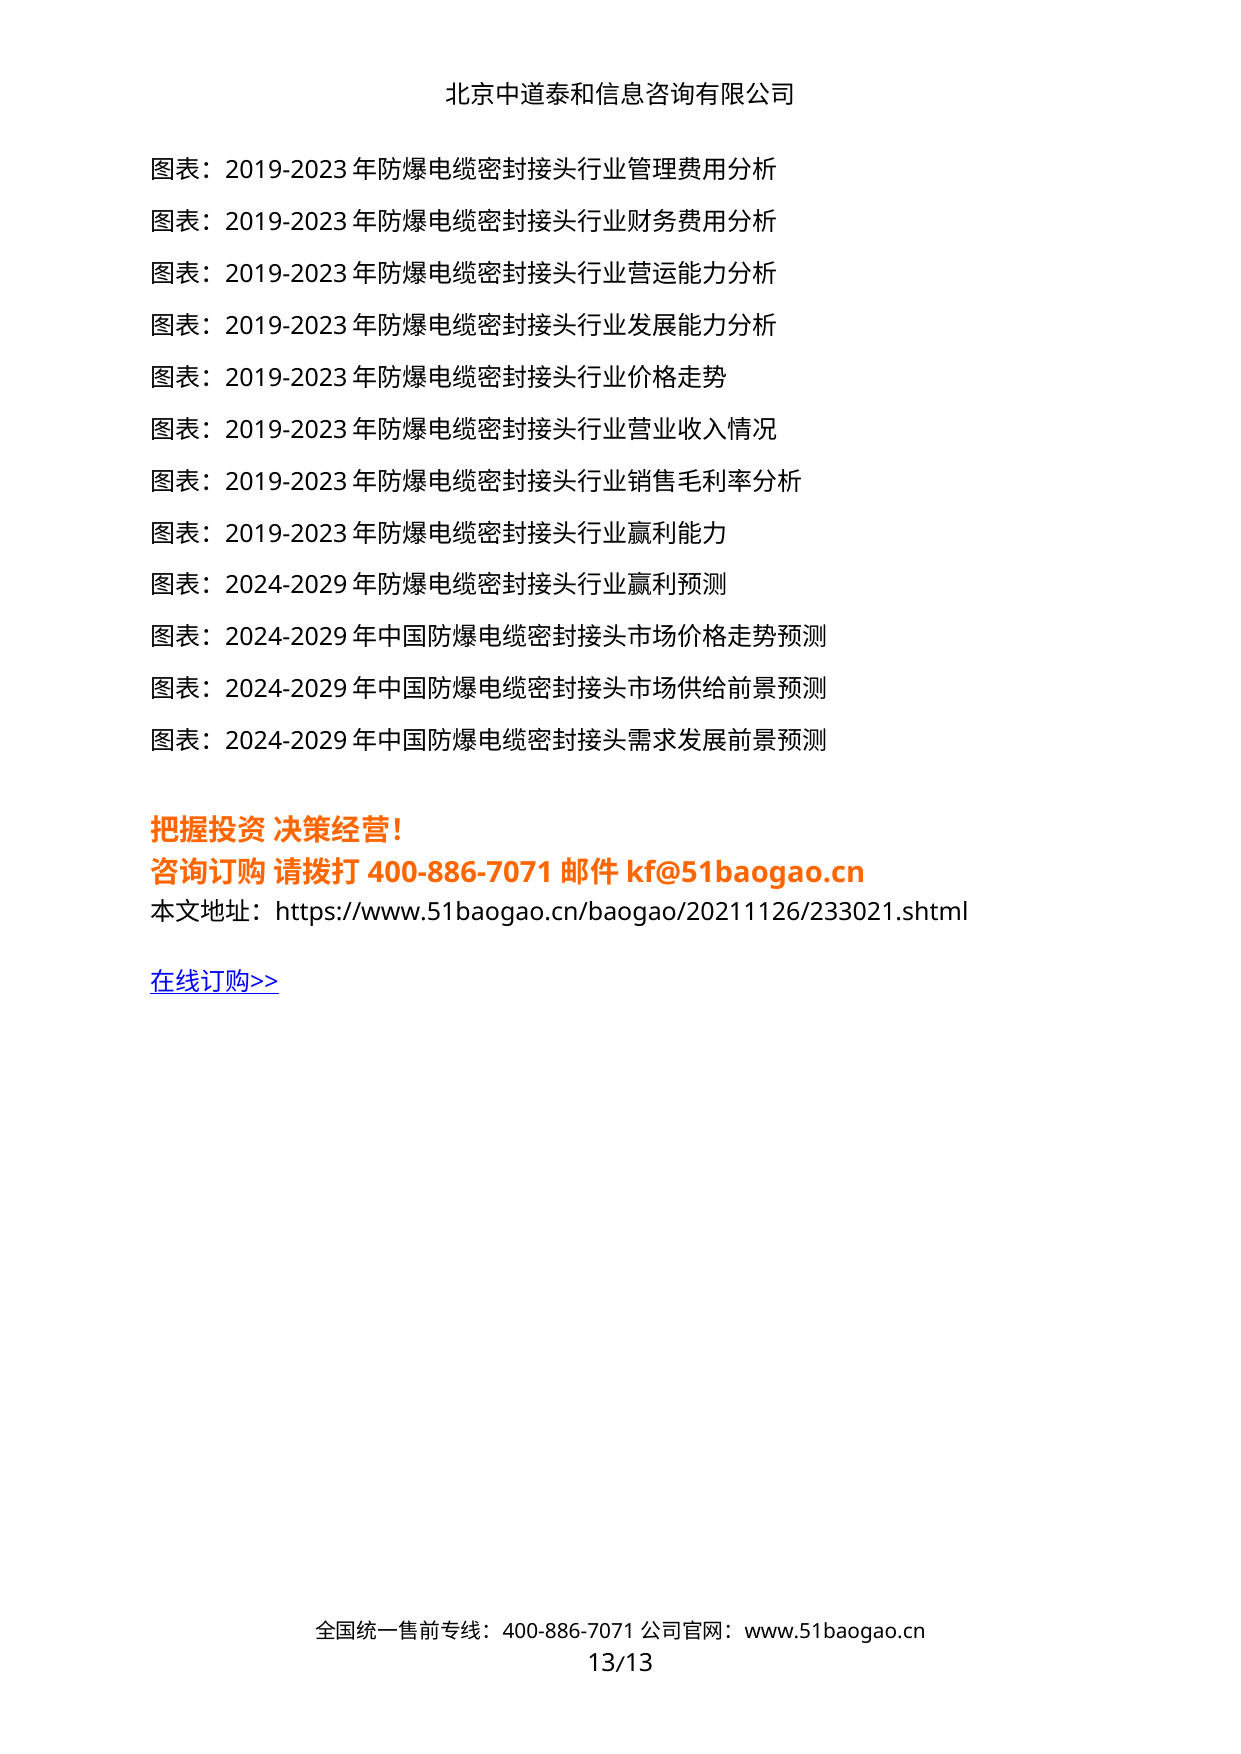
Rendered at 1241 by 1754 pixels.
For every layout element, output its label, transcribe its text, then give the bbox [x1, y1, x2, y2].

text 把握投资 决策经营！咨询订购 请拨打 400-886-7071 邮件 kf@51baogao.cn本文地址：https://www.51baogao.cn/baogao/20211126/233021.shtml [150, 772, 1090, 927]
text 图表：2019-2023年防爆电缆密封接头行业发展能力分析 [150, 306, 1090, 342]
text 图表：2024-2029年中国防爆电缆密封接头市场价格走势预测 [150, 617, 1090, 653]
text 图表：2019-2023年防爆电缆密封接头行业价格走势 [150, 357, 1090, 394]
text 图表：2019-2023年防爆电缆密封接头行业赢利能力 [150, 513, 1090, 549]
text 图表：2024-2029年防爆电缆密封接头行业赢利预测 [150, 565, 1090, 601]
text 图表：2024-2029年中国防爆电缆密封接头需求发展前景预测 [150, 721, 1090, 757]
text 在线订购>> [150, 927, 1090, 998]
text 图表：2019-2023年防爆电缆密封接头行业营运能力分析 [150, 254, 1090, 290]
text 图表：2019-2023年防爆电缆密封接头行业营业收入情况 [150, 409, 1090, 446]
text 图表：2019-2023年防爆电缆密封接头行业财务费用分析 [150, 202, 1090, 238]
text 图表：2024-2029年中国防爆电缆密封接头市场供给前景预测 [150, 669, 1090, 705]
text 图表：2019-2023年防爆电缆密封接头行业销售毛利率分析 [150, 461, 1090, 497]
text 图表：2019-2023年防爆电缆密封接头行业管理费用分析 [150, 150, 1090, 186]
